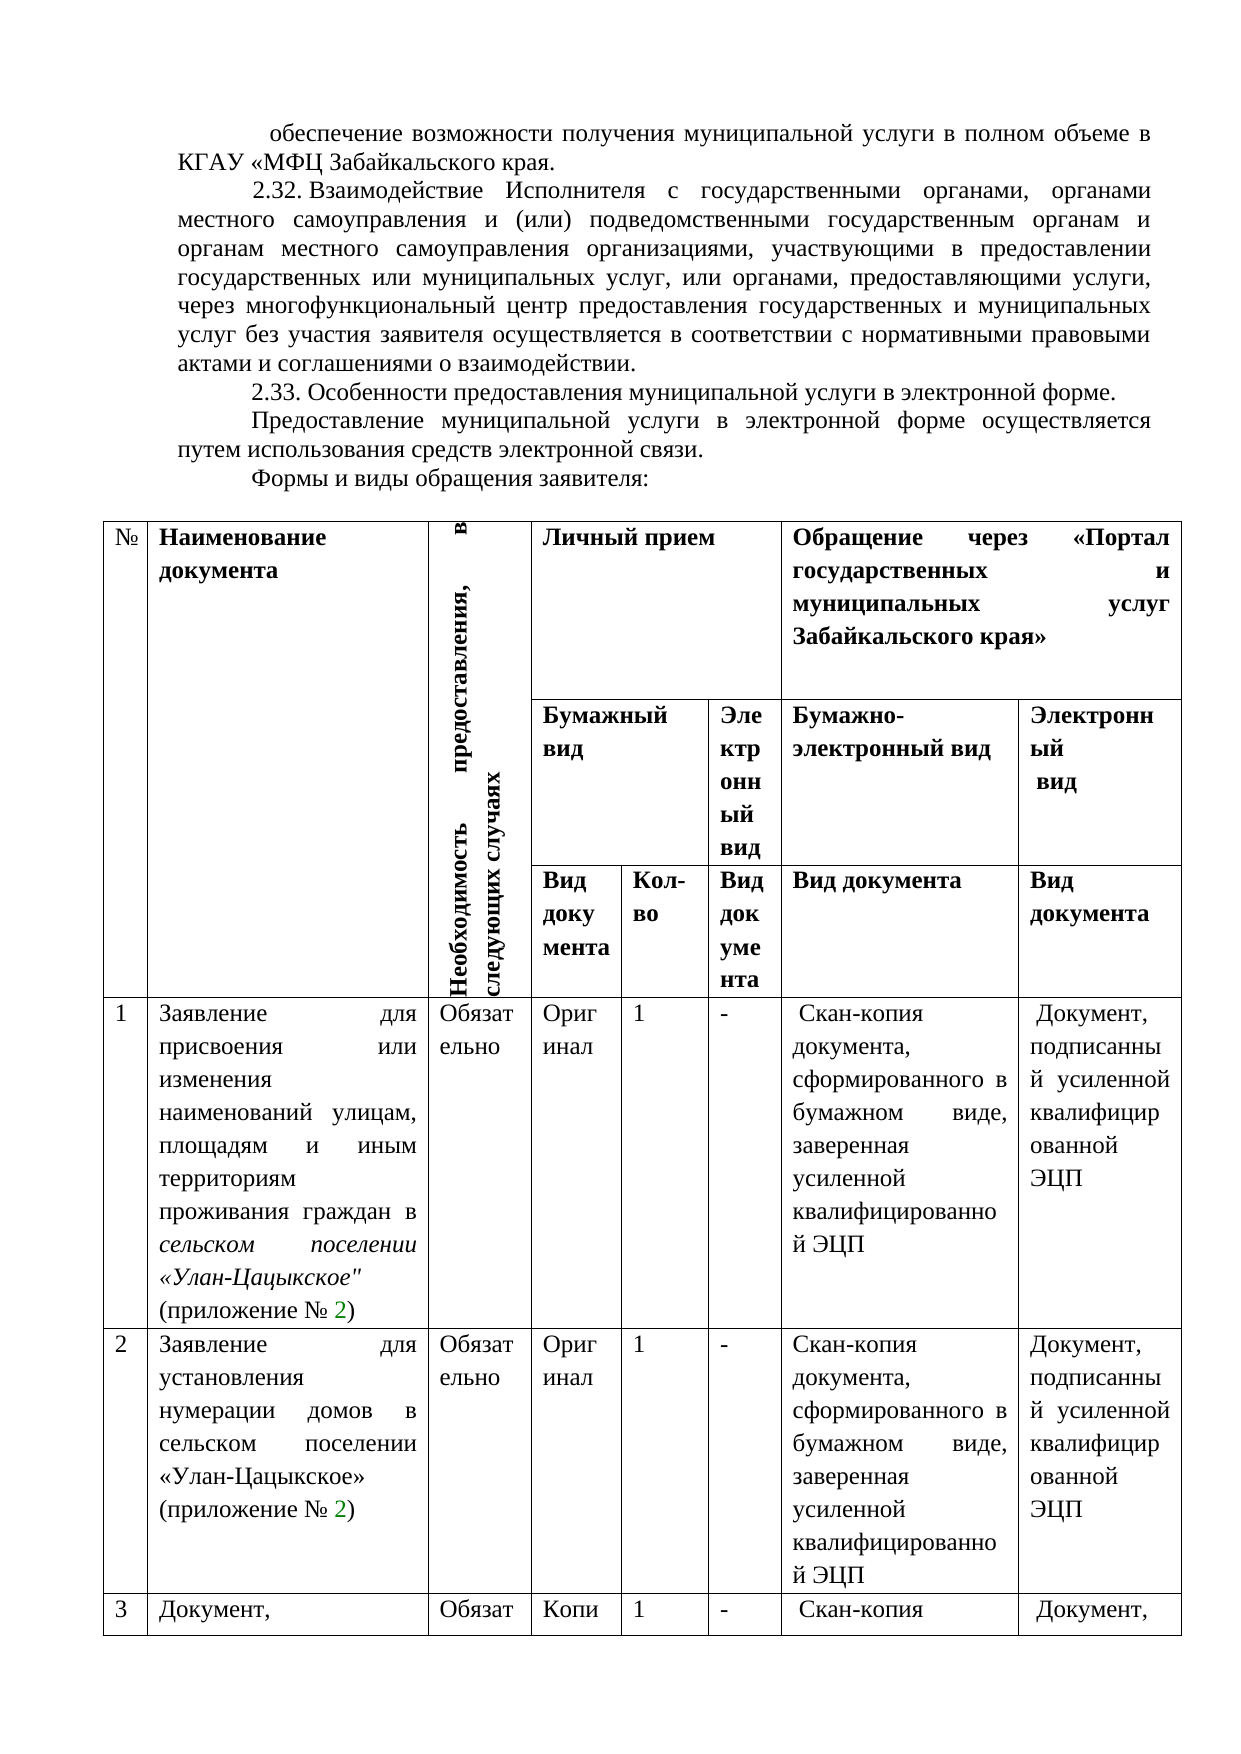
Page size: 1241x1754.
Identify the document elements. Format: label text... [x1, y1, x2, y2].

table_cell Электронный вид [1019, 700, 1181, 864]
table_cell Кол-во [622, 866, 708, 997]
text обеспечение возможности получения муниципальной услуги в полном объеме в КГАУ «МФЦ Забайкальского края. [177, 118, 1152, 176]
text Формы и виды обращения заявителя: [177, 463, 1152, 492]
table_cell Заявление для присвоения или изменения наименований улицам, площадям и иным территориям проживания граждан в сельском поселении «Улан-Цацыкское" (приложение № 2) [148, 998, 428, 1328]
table_cell Обязательно [429, 1594, 531, 1635]
table_cell Вид документа [709, 866, 781, 997]
table_cell Электронный вид [709, 700, 781, 864]
table_cell Вид документа [1019, 866, 1181, 997]
table_cell 1 [622, 998, 708, 1328]
table_cell 2 [104, 1329, 147, 1593]
table_cell 1 [104, 998, 147, 1328]
table_header Обращение через «Портал государственных и муниципальных услуг Забайкальского края» [782, 522, 1181, 699]
table_cell - [709, 998, 781, 1328]
table_cell 3 [104, 1594, 147, 1635]
table_cell Обязательно [429, 998, 531, 1328]
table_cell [148, 1594, 428, 1635]
table_cell 1 [622, 1329, 708, 1593]
table_cell Скан-копия документа, сформированного в бумажном виде, заверенная усиленной квалифицированной ЭЦП [782, 1329, 1018, 1593]
table_cell Вид документа [532, 866, 621, 997]
table_cell Оригинал [532, 1329, 621, 1593]
table_cell Обязательно [429, 1329, 531, 1593]
table_cell Заявление для установления нумерации домов в сельском поселении «Улан-Цацыкское» (приложение № 2) [148, 1329, 428, 1593]
table_header № [104, 522, 147, 997]
table_cell Документ, подписанный усиленной квалифицированной ЭЦП [1019, 1329, 1181, 1593]
text 2.33. Особенности предоставления муниципальной услуги в электронной форме. [177, 377, 1152, 406]
table_header Необходимость предоставления, в следующих случаях [429, 522, 531, 997]
table_cell - [709, 1329, 781, 1593]
table_cell Документ, подписанный усиленной квалифицированной ЭЦП [1019, 998, 1181, 1328]
table_cell Оригинал [532, 998, 621, 1328]
table_cell Вид документа [782, 866, 1018, 997]
table_cell Скан-копия документа, сформированного в бумажном виде, заверенная усиленной квалифицированной ЭЦП [782, 998, 1018, 1328]
table_header Личный прием [532, 522, 781, 699]
table_cell - [709, 1594, 781, 1635]
table_header Наименование документа [148, 522, 428, 997]
text 2.32. Взаимодействие Исполнителя с государственными органами, органами местного самоуправления и (или) подведомственными государственным органам и органам местного самоуправления организациями, участвующими в предоставлении государственных или муниципальных услуг, или органами, предоставляющими услуги, через многофункциональный центр предоставления государственных и муниципальных услуг без участия заявителя осуществляется в соответствии с нормативными правовыми актами и соглашениями о взаимодействии. [177, 176, 1152, 377]
table_cell Копия [532, 1594, 621, 1635]
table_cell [782, 1594, 1018, 1635]
table_cell 1 [622, 1594, 708, 1635]
text Предоставление муниципальной услуги в электронной форме осуществляется путем использования средств электронной связи. [177, 406, 1152, 463]
table_cell Бумажный вид [532, 700, 708, 864]
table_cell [1019, 1594, 1181, 1635]
table_cell Бумажно-электронный вид [782, 700, 1018, 864]
